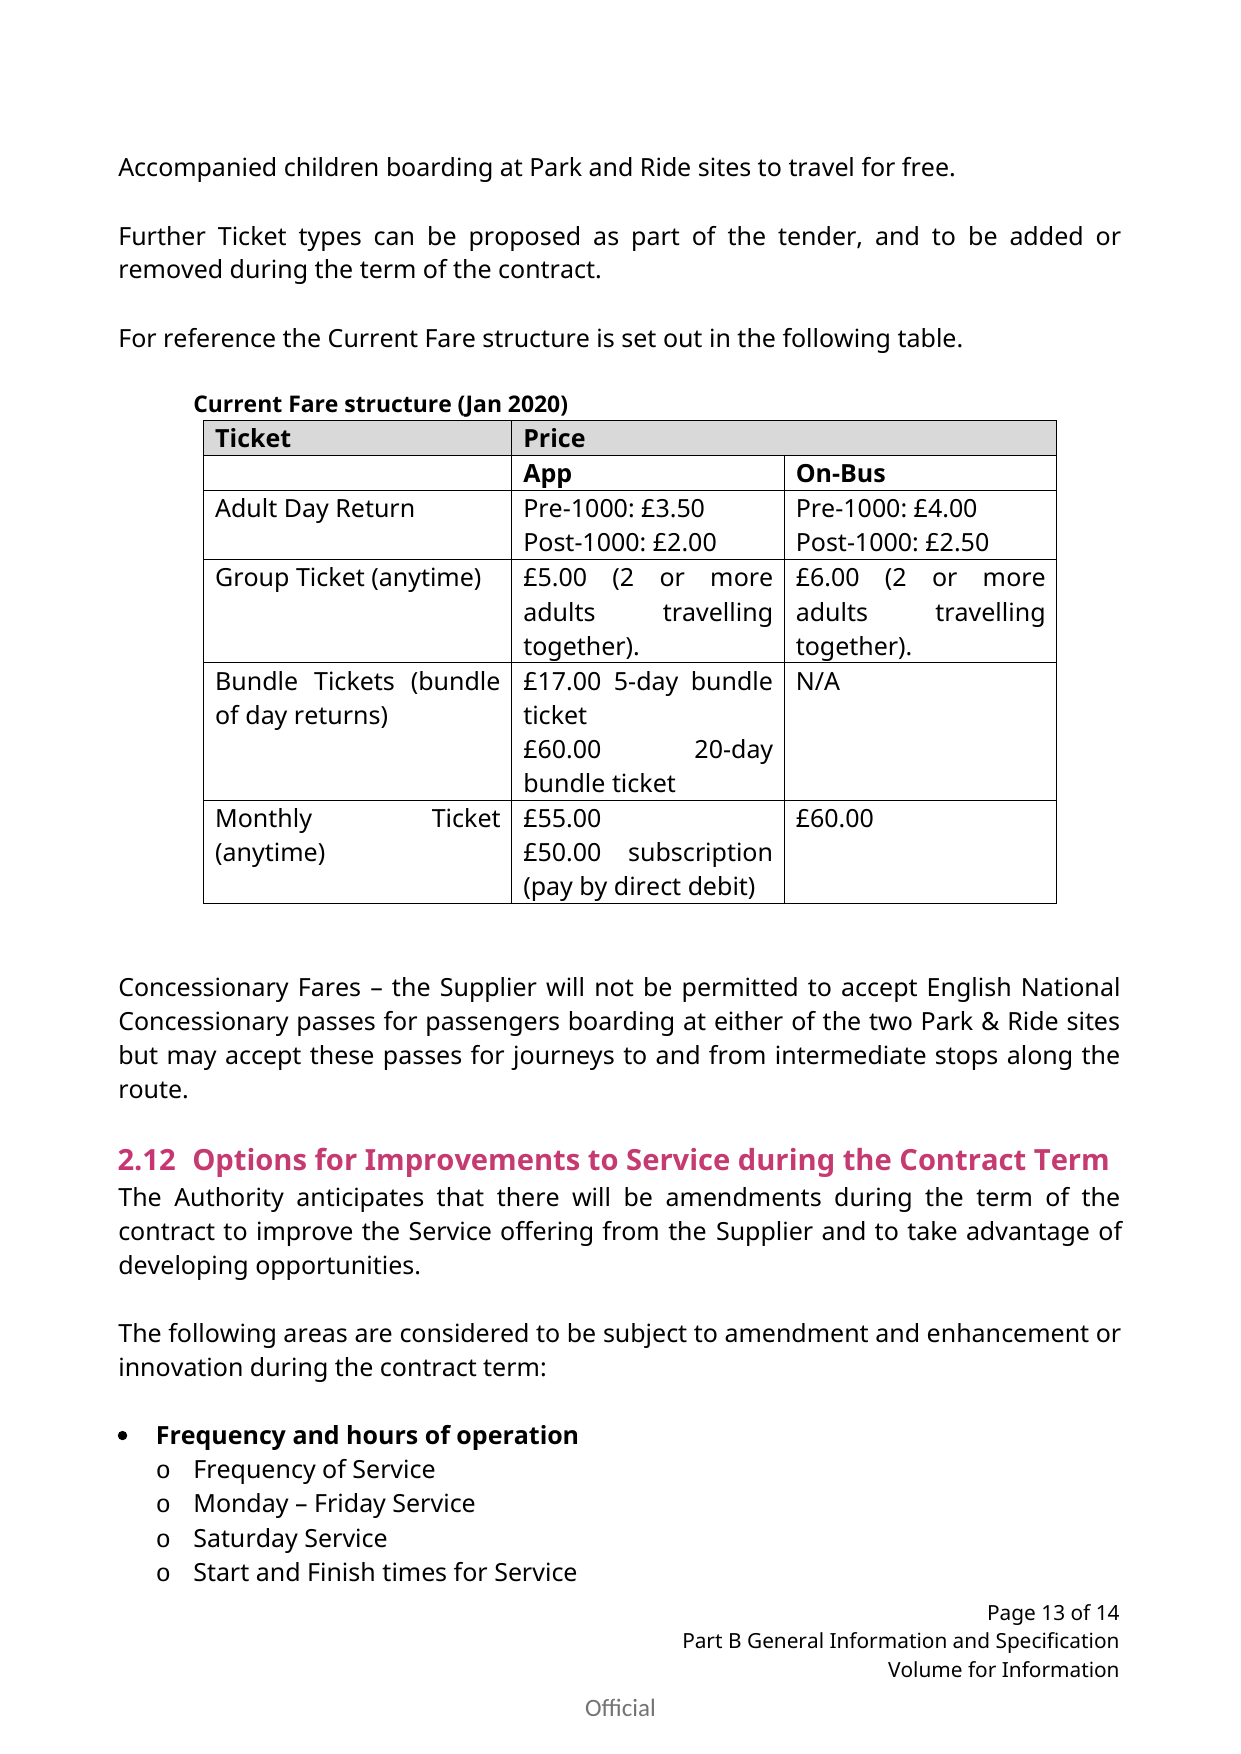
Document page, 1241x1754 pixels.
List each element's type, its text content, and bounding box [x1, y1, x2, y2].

table_cell App [512, 456, 784, 490]
table_cell N/A [785, 663, 1056, 799]
text For reference the Current Fare structure is set out in the following table. [118, 320, 1122, 354]
list Frequency of Service [156, 1452, 1122, 1486]
table_cell Group Ticket (anytime) [204, 560, 511, 662]
table_cell £60.00 [785, 801, 1056, 903]
table_cell Monthly Ticket (anytime) [204, 801, 511, 903]
table_cell On-Bus [785, 456, 1056, 490]
text Further Ticket types can be proposed as part of the tender, and to be added or removed during the term of the contract. [118, 218, 1122, 286]
table_cell Pre-1000: £3.50 Post-1000: £2.00 [512, 491, 784, 559]
text Accompanied children boarding at Park and Ride sites to travel for free. [118, 150, 1122, 184]
list Current Fare structure (Jan 2020) [193, 388, 1122, 420]
table_cell Adult Day Return [204, 491, 511, 559]
list Monday – Friday Service [156, 1486, 1122, 1520]
list Saturday Service [156, 1520, 1122, 1554]
list Start and Finish times for Service [156, 1554, 1122, 1589]
table_cell £55.00 £50.00 subscription (pay by direct debit) [512, 801, 784, 903]
subtitle Options for Improvements to Service during the Contract Term [117, 1139, 1122, 1179]
table_cell [204, 456, 511, 490]
table_cell £6.00 (2 or more adults travelling together). [785, 560, 1056, 662]
table_cell £17.00 5-day bundle ticket £60.00 20-day bundle ticket [512, 663, 784, 799]
table_header Ticket [204, 421, 511, 455]
table_cell £5.00 (2 or more adults travelling together). [512, 560, 784, 662]
table_cell Pre-1000: £4.00 Post-1000: £2.50 [785, 491, 1056, 559]
list The Authority anticipates that there will be amendments during the term of the contract to improve the Service offering from the Supplier and to take advantage of developing opportunities. [118, 1179, 1122, 1281]
list The following areas are considered to be subject to amendment and enhancement or innovation during the contract term: [118, 1315, 1122, 1383]
table_cell Bundle Tickets (bundle of day returns) [204, 663, 511, 799]
table_header Price [512, 421, 1056, 455]
text Concessionary Fares – the Supplier will not be permitted to accept English National Concessionary passes for passengers boarding at either of the two Park & Ride sites but may accept these passes for journeys to and from intermediate stops along the route. [118, 969, 1122, 1105]
list Frequency and hours of operation [118, 1418, 1122, 1452]
